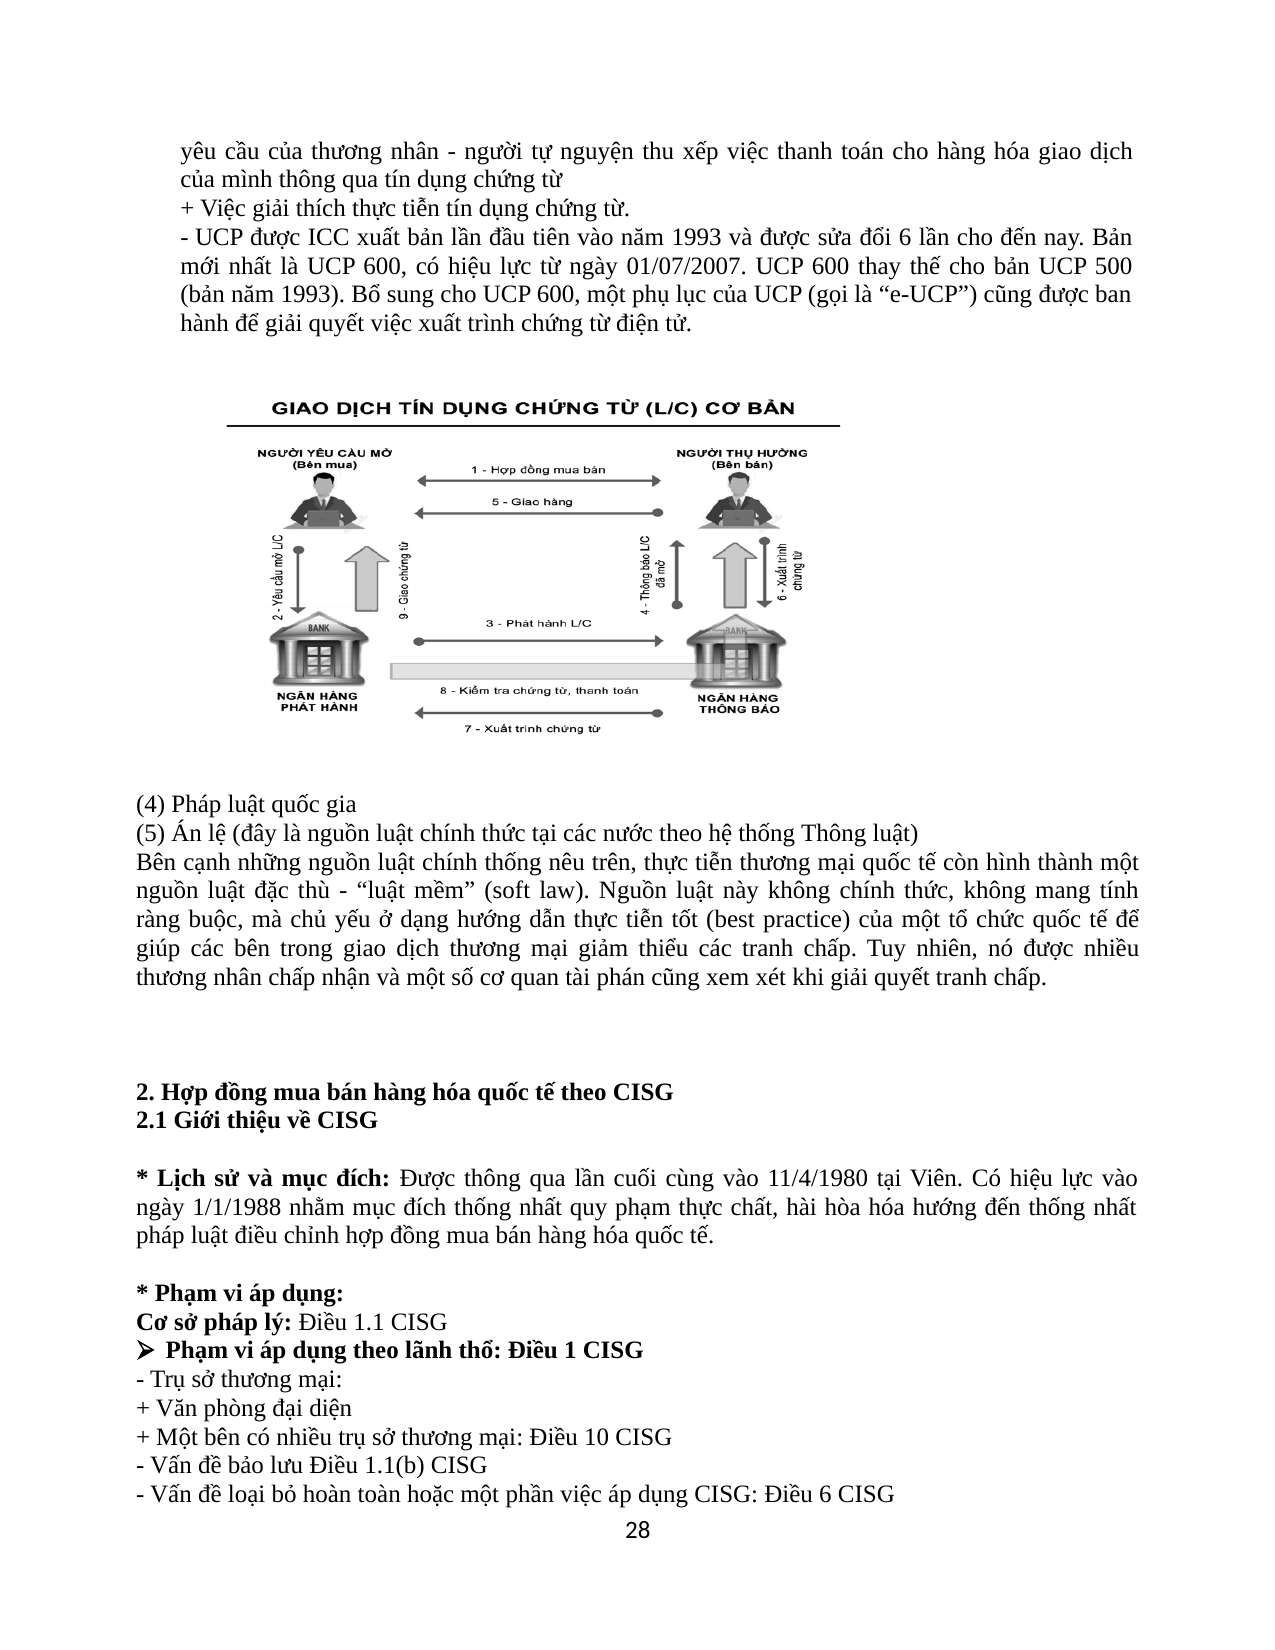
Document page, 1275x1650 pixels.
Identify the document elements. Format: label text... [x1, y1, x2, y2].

list Phạm vi áp dụng theo lãnh thổ: Điều 1 CISG [136, 1336, 1139, 1364]
text 2.1 Giới thiệu về CISG [136, 1106, 1139, 1134]
text 2. Hợp đồng mua bán hàng hóa quốc tế theo CISG [136, 1077, 1139, 1106]
text - Vấn đề bảo lưu Điều 1.1(b) CISG [136, 1451, 1139, 1479]
text + Một bên có nhiều trụ sở thương mại: Điều 10 CISG [136, 1422, 1139, 1451]
text - Vấn đề loại bỏ hoàn toàn hoặc một phần việc áp dụng CISG: Điều 6 CISG [136, 1479, 1139, 1508]
text - UCP được ICC xuất bản lần đầu tiên vào năm 1993 và được sửa đổi 6 lần cho đến nay. Bản mới nhất là UCP 600, có hiệu lực từ ngày 01/07/2007. UCP 600 thay thế cho bản UCP 500 (bản năm 1993). Bổ sung cho UCP 600, một phụ lục của UCP (gọi là “e-UCP”) cũng được ban hành để giải quyết việc xuất trình chứng từ điện tử. [180, 222, 1133, 337]
picture [150, 365, 914, 761]
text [180, 136, 1133, 193]
text * Lịch sử và mục đích: Được thông qua lần cuối cùng vào 11/4/1980 tại Viên. Có hiệu lực vào ngày 1/1/1988 nhằm mục đích thống nhất quy phạm thực chất, hài hòa hóa hướng đến thống nhất pháp luật điều chỉnh hợp đồng mua bán hàng hóa quốc tế. [136, 1163, 1139, 1249]
text - Trụ sở thương mại: [136, 1364, 1139, 1393]
text * Phạm vi áp dụng: [136, 1278, 1139, 1307]
text (4) Pháp luật quốc gia [136, 789, 1099, 818]
text + Văn phòng đại diện [136, 1393, 1139, 1422]
text + Việc giải thích thực tiễn tín dụng chứng từ. [180, 193, 1133, 222]
text Cơ sở pháp lý: Điều 1.1 CISG [136, 1307, 1139, 1336]
text (5) Án lệ (đây là nguồn luật chính thức tại các nước theo hệ thống Thông luật) [136, 818, 1141, 847]
text Bên cạnh những nguồn luật chính thống nêu trên, thực tiễn thương mại quốc tế còn hình thành một nguồn luật đặc thù - “luật mềm” (soft law). Nguồn luật này không chính thức, không mang tính ràng buộc, mà chủ yếu ở dạng hướng dẫn thực tiễn tốt (best practice) của một tổ chức quốc tế để giúp các bên trong giao dịch thương mại giảm thiểu các tranh chấp. Tuy nhiên, nó được nhiều thương nhân chấp nhận và một số cơ quan tài phán cũng xem xét khi giải quyết tranh chấp. [136, 847, 1141, 991]
